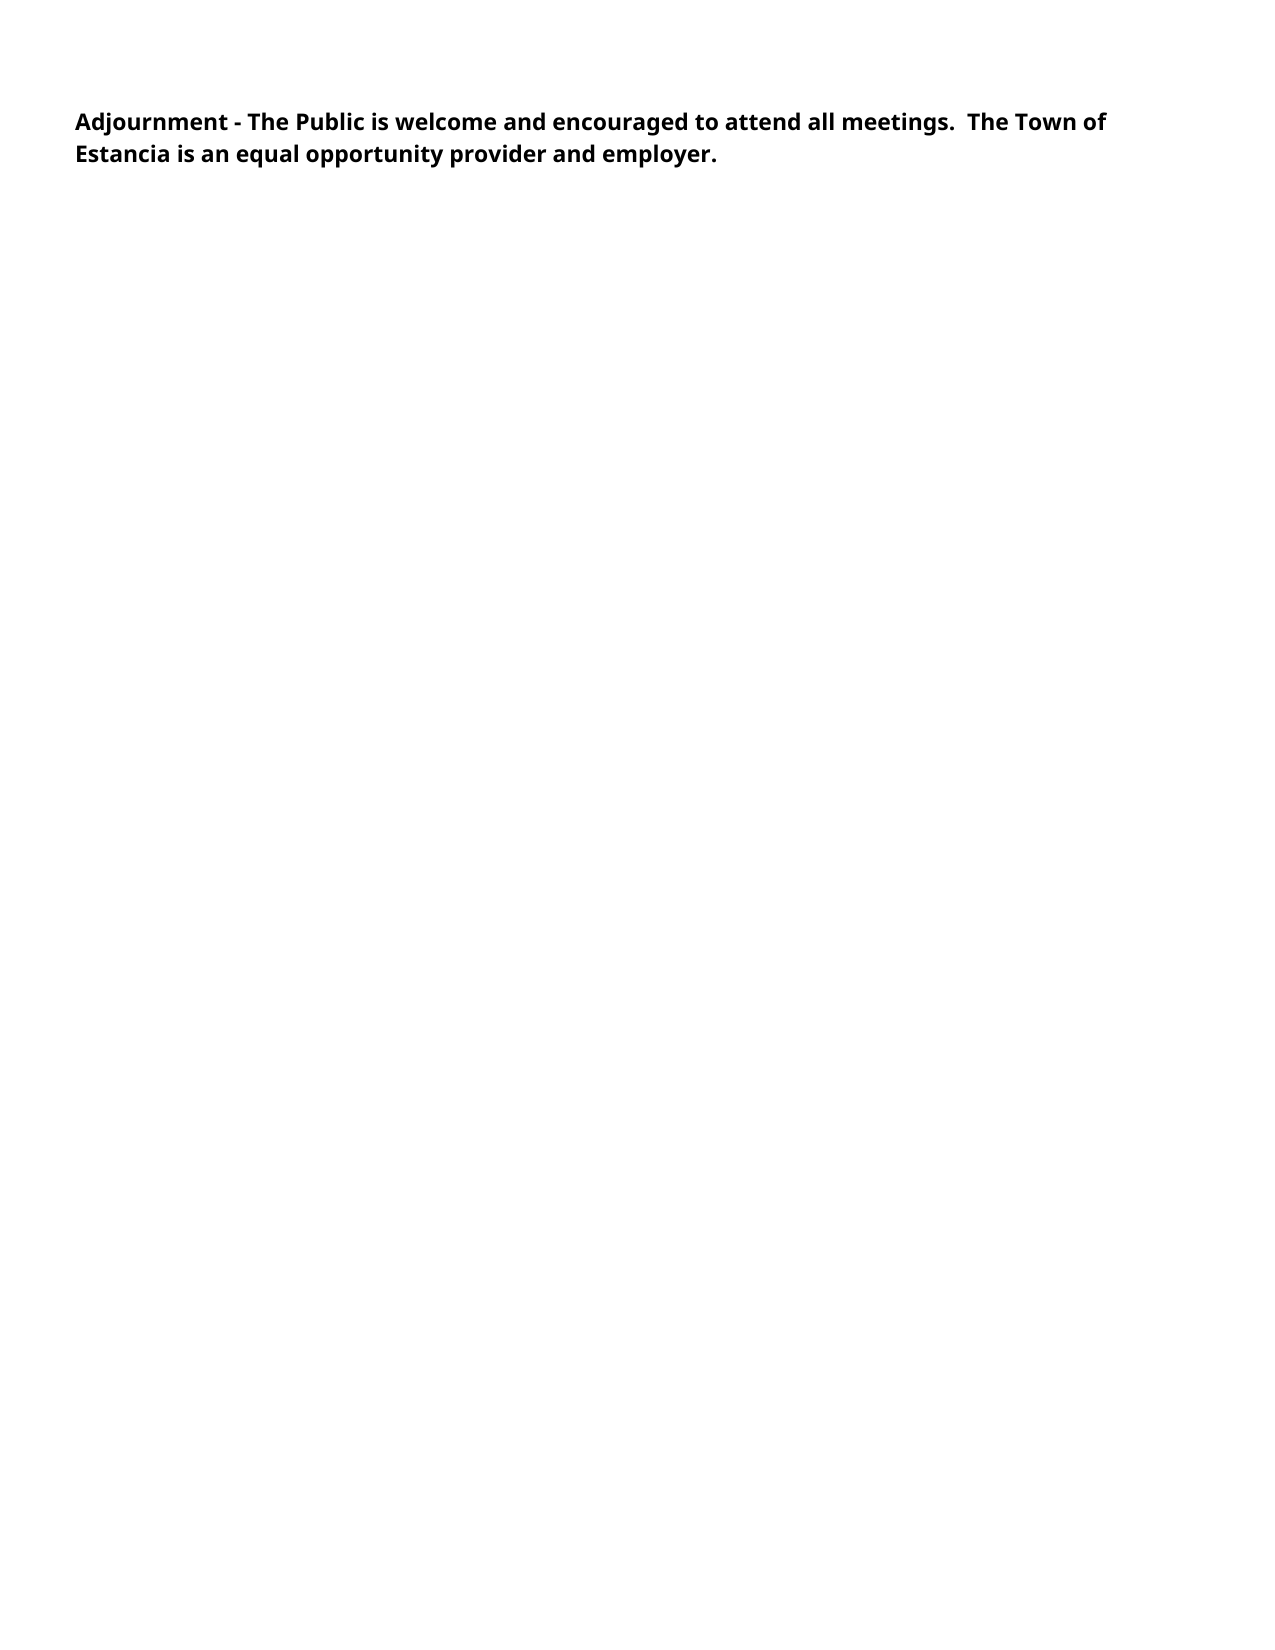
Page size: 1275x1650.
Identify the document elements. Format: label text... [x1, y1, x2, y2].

text Adjournment - The Public is welcome and encouraged to attend all meetings. The Town of Estancia is an equal opportunity provider and employer. [75, 106, 1200, 169]
